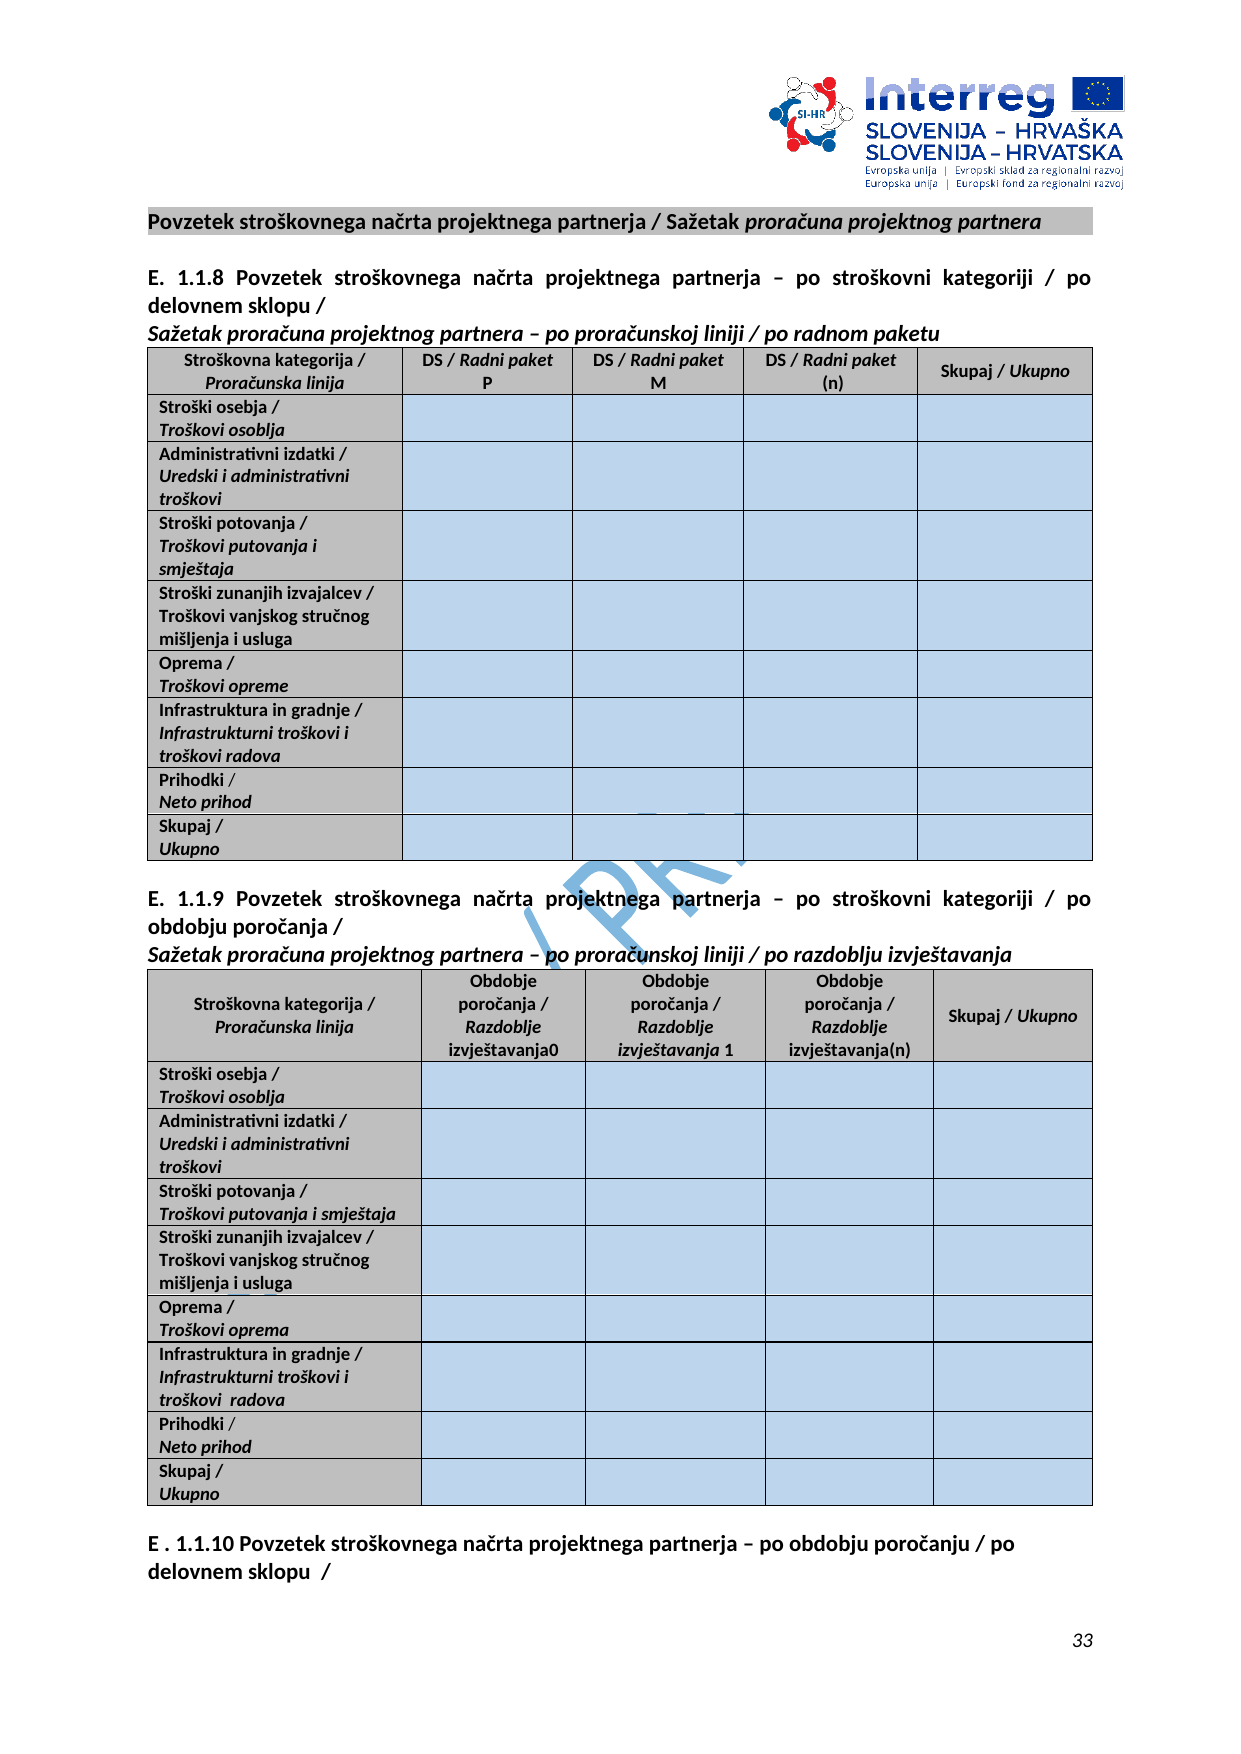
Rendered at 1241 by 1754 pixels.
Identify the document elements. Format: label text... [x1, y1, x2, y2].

table_cell [573, 442, 743, 510]
table_cell Stroški potovanja / Troškovi putovanja i smještaja [148, 1179, 421, 1225]
table_cell [918, 768, 1092, 813]
table_cell [934, 1179, 1092, 1225]
text Sažetak proračuna projektnog partnera – po proračunskoj liniji / po radnom paketu [148, 319, 1093, 347]
table_cell [573, 698, 743, 767]
table_cell Stroški osebja / Troškovi osoblja [148, 395, 402, 441]
table_cell Oprema / Troškovi opreme [148, 651, 402, 697]
table_cell [586, 1459, 765, 1505]
table_cell [918, 698, 1092, 767]
table_cell [586, 1062, 765, 1108]
table_cell [586, 1226, 765, 1294]
table_cell [934, 1459, 1092, 1505]
table_cell [422, 1412, 585, 1458]
table_cell Administrativni izdatki / Uredski i administrativni troškovi [148, 1109, 421, 1178]
table_cell [918, 581, 1092, 650]
table_cell [744, 651, 917, 697]
table_cell Stroški zunanjih izvajalcev / Troškovi vanjskog stručnog mišljenja i usluga [148, 581, 402, 650]
table_cell [744, 815, 917, 860]
table_cell [766, 1179, 933, 1225]
table_cell [918, 442, 1092, 510]
table_cell [403, 768, 572, 813]
table_cell [573, 581, 743, 650]
table_cell [934, 1343, 1092, 1411]
table_header Obdobje poročanja / Razdoblje izvještavanja0 [422, 970, 585, 1061]
table_cell [422, 1062, 585, 1108]
table_header Skupaj / Ukupno [918, 348, 1092, 394]
table_cell Oprema / Troškovi oprema [148, 1296, 421, 1341]
table_cell [573, 511, 743, 580]
table_cell [422, 1226, 585, 1294]
table_header DS / Radni paket M [573, 348, 743, 394]
table_cell [918, 651, 1092, 697]
text E. 1.1.9 Povzetek stroškovnega načrta projektnega partnerja – po stroškovni kategoriji / po obdobju poročanja / [148, 884, 1093, 940]
table_cell [934, 1412, 1092, 1458]
picture [734, 51, 1148, 212]
text E. 1.1.8 Povzetek stroškovnega načrta projektnega partnerja – po stroškovni kategoriji / po delovnem sklopu / [148, 263, 1093, 319]
text E . 1.1.10 Povzetek stroškovnega načrta projektnega partnerja – po obdobju poročanju / po delovnem sklopu / [148, 1529, 1093, 1585]
table_header DS / Radni paket P [403, 348, 572, 394]
table_cell [586, 1109, 765, 1178]
table_cell [586, 1412, 765, 1458]
table_cell [403, 581, 572, 650]
table_cell [573, 768, 743, 813]
table_cell [918, 815, 1092, 860]
table_cell [403, 815, 572, 860]
table_header Stroškovna kategorija / Proračunska linija [148, 348, 402, 394]
table_cell [403, 442, 572, 510]
table_header Obdobje poročanja / Razdoblje izvještavanja 1 [586, 970, 765, 1061]
table_cell [573, 395, 743, 441]
table_cell [573, 651, 743, 697]
table_cell [422, 1109, 585, 1178]
table_cell [422, 1459, 585, 1505]
text Sažetak proračuna projektnog partnera – po proračunskoj liniji / po razdoblju izvještavanja [148, 940, 1093, 968]
table_cell [766, 1109, 933, 1178]
text Povzetek stroškovnega načrta projektnega partnerja / Sažetak proračuna projektnog partnera [148, 207, 1093, 235]
table_cell [744, 395, 917, 441]
table_cell [744, 511, 917, 580]
table_cell [766, 1412, 933, 1458]
table_cell Stroški potovanja / Troškovi putovanja i smještaja [148, 511, 402, 580]
table_cell [586, 1179, 765, 1225]
table_cell [586, 1296, 765, 1341]
table_cell [934, 1296, 1092, 1341]
table_cell [918, 511, 1092, 580]
table_cell [403, 511, 572, 580]
table_cell Prihodki / Neto prihod [148, 768, 402, 813]
table_cell [934, 1109, 1092, 1178]
table_cell Stroški osebja / Troškovi osoblja [148, 1062, 421, 1108]
table_cell Prihodki / Neto prihod [148, 1412, 421, 1458]
table_header Skupaj / Ukupno [934, 970, 1092, 1061]
table_cell [422, 1343, 585, 1411]
table_cell [766, 1062, 933, 1108]
table_cell Stroški zunanjih izvajalcev / Troškovi vanjskog stručnog mišljenja i usluga [148, 1226, 421, 1294]
table_cell Skupaj / Ukupno [148, 1459, 421, 1505]
table_cell [586, 1343, 765, 1411]
table_cell [766, 1296, 933, 1341]
table_cell [744, 698, 917, 767]
table_cell [766, 1343, 933, 1411]
table_cell [403, 651, 572, 697]
table_cell [422, 1179, 585, 1225]
table_cell [573, 815, 743, 860]
table_header DS / Radni paket (n) [744, 348, 917, 394]
table_cell [744, 581, 917, 650]
table_cell [934, 1062, 1092, 1108]
table_cell [766, 1459, 933, 1505]
table_cell Skupaj / Ukupno [148, 815, 402, 860]
table_cell [744, 442, 917, 510]
table_cell Infrastruktura in gradnje / Infrastrukturni troškovi i troškovi radova [148, 1343, 421, 1411]
table_cell Administrativni izdatki / Uredski i administrativni troškovi [148, 442, 402, 510]
table_cell [918, 395, 1092, 441]
table_header Stroškovna kategorija / Proračunska linija [148, 970, 421, 1061]
table_cell Infrastruktura in gradnje / Infrastrukturni troškovi i troškovi radova [148, 698, 402, 767]
table_cell [766, 1226, 933, 1294]
table_cell [744, 768, 917, 813]
table_cell [422, 1296, 585, 1341]
table_cell [403, 395, 572, 441]
table_header Obdobje poročanja / Razdoblje izvještavanja(n) [766, 970, 933, 1061]
table_cell [403, 698, 572, 767]
table_cell [934, 1226, 1092, 1294]
